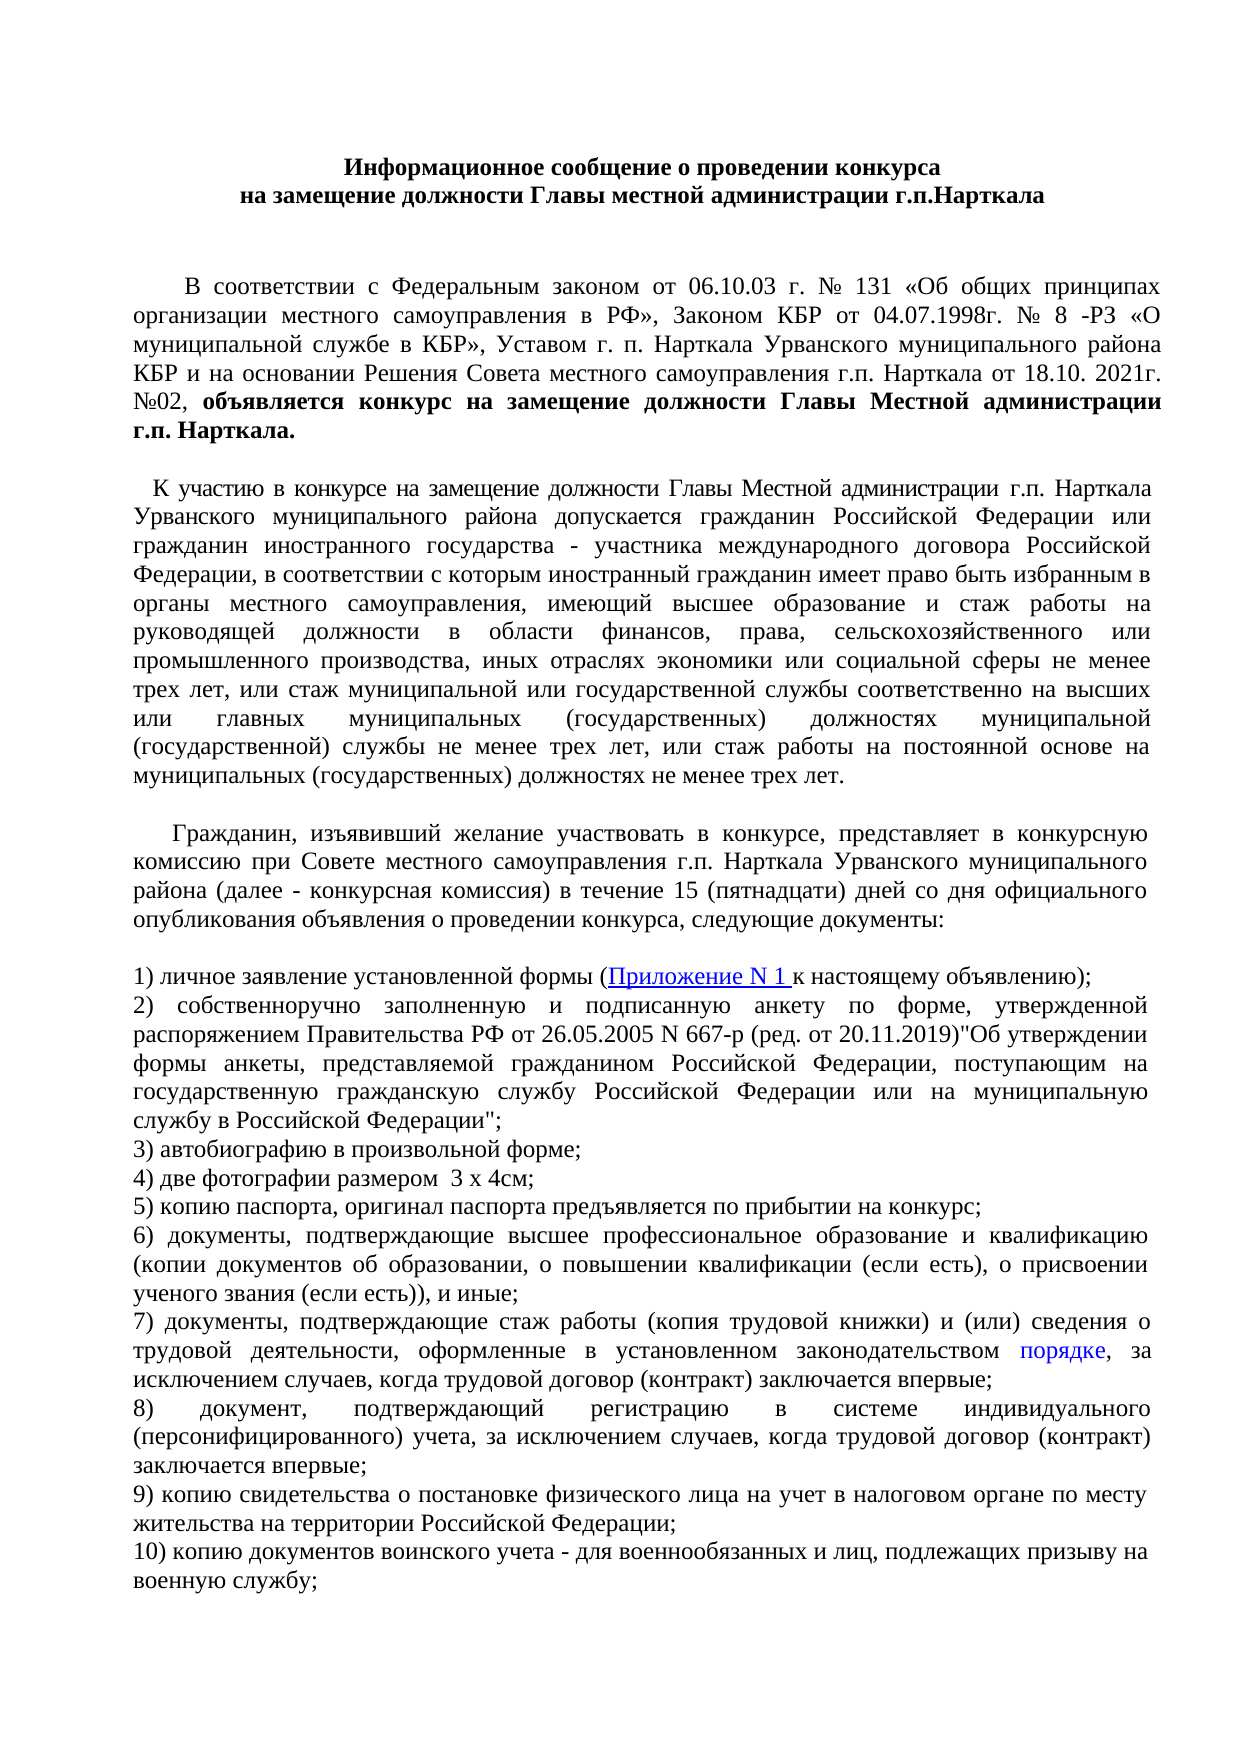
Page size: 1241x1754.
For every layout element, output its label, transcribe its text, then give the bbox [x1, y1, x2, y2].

list 6) документы, подтверждающие высшее профессиональное образование и квалификацию (копии документов об образовании, о повышении квалификации (если есть), о присвоении ученого звания (если есть)), и иные; [133, 1220, 1149, 1306]
list 4) две фотографии размером 3 х 4см; [133, 1163, 1149, 1191]
list 3) автобиографию в произвольной форме; [133, 1134, 1149, 1163]
list В соответствии с Федеральным законом от 06.10.03 г. № 131 «Об общих принципах организации местного самоуправления в РФ», Законом КБР от 04.07.1998г. № 8 -РЗ «О муниципальной службе в КБР», Уставом г. п. Нарткала Урванского муниципального района КБР и на основании Решения Совета местного самоуправления г.п. Нарткала от 18.10. 2021г. №02, объявляется конкурс на замещение должности Главы Местной администрации г.п. Нарткала. [133, 271, 1162, 444]
list на замещение должности Главы местной администрации г.п.Нарткала [133, 180, 1152, 209]
list 5) копию паспорта, оригинал паспорта предъявляется по прибытии на конкурс; [133, 1191, 1149, 1220]
list 10) копию документов воинского учета - для военнообязанных и лиц, подлежащих призыву на военную службу; [133, 1536, 1149, 1594]
list 1) личное заявление установленной формы (Приложение N 1 к настоящему объявлению); [133, 961, 1149, 990]
list 7) документы, подтверждающие стаж работы (копия трудовой книжки) и (или) сведения о трудовой деятельности, оформленные в установленном законодательством порядке, за исключением случаев, когда трудовой договор (контракт) заключается впервые; [133, 1306, 1152, 1393]
list Гражданин, изъявивший желание участвовать в конкурсе, представляет в конкурсную комиссию при Совете местного самоуправления г.п. Нарткала Урванского муниципального района (далее - конкурсная комиссия) в течение 15 (пятнадцати) дней со дня официального опубликования объявления о проведении конкурса, следующие документы: [133, 818, 1149, 933]
list 8) документ, подтверждающий регистрацию в системе индивидуального (персонифицированного) учета, за исключением случаев, когда трудовой договор (контракт) заключается впервые; [133, 1393, 1152, 1479]
list 2) собственноручно заполненную и подписанную анкету по форме, утвержденной распоряжением Правительства РФ от 26.05.2005 N 667-р (ред. от 20.11.2019)"Об утверждении формы анкеты, представляемой гражданином Российской Федерации, поступающим на государственную гражданскую службу Российской Федерации или на муниципальную службу в Российской Федерации"; [133, 990, 1149, 1134]
list Информационное сообщение о проведении конкурса [133, 152, 1152, 180]
list 9) копию свидетельства о постановке физического лица на учет в налоговом органе по месту жительства на территории Российской Федерации; [133, 1479, 1149, 1536]
list К участию в конкурсе на замещение должности Главы Местной администрации г.п. Нарткала Урванского муниципального района допускается гражданин Российской Федерации или гражданин иностранного государства - участника международного договора Российской Федерации, в соответствии с которым иностранный гражданин имеет право быть избранным в органы местного самоуправления, имеющий высшее образование и стаж работы на руководящей должности в области финансов, права, сельскохозяйственного или промышленного производства, иных отраслях экономики или социальной сферы не менее трех лет, или стаж муниципальной или государственной службы соответственно на высших или главных муниципальных (государственных) должностях муниципальной (государственной) службы не менее трех лет, или стаж работы на постоянной основе на муниципальных (государственных) должностях не менее трех лет. [133, 473, 1152, 789]
